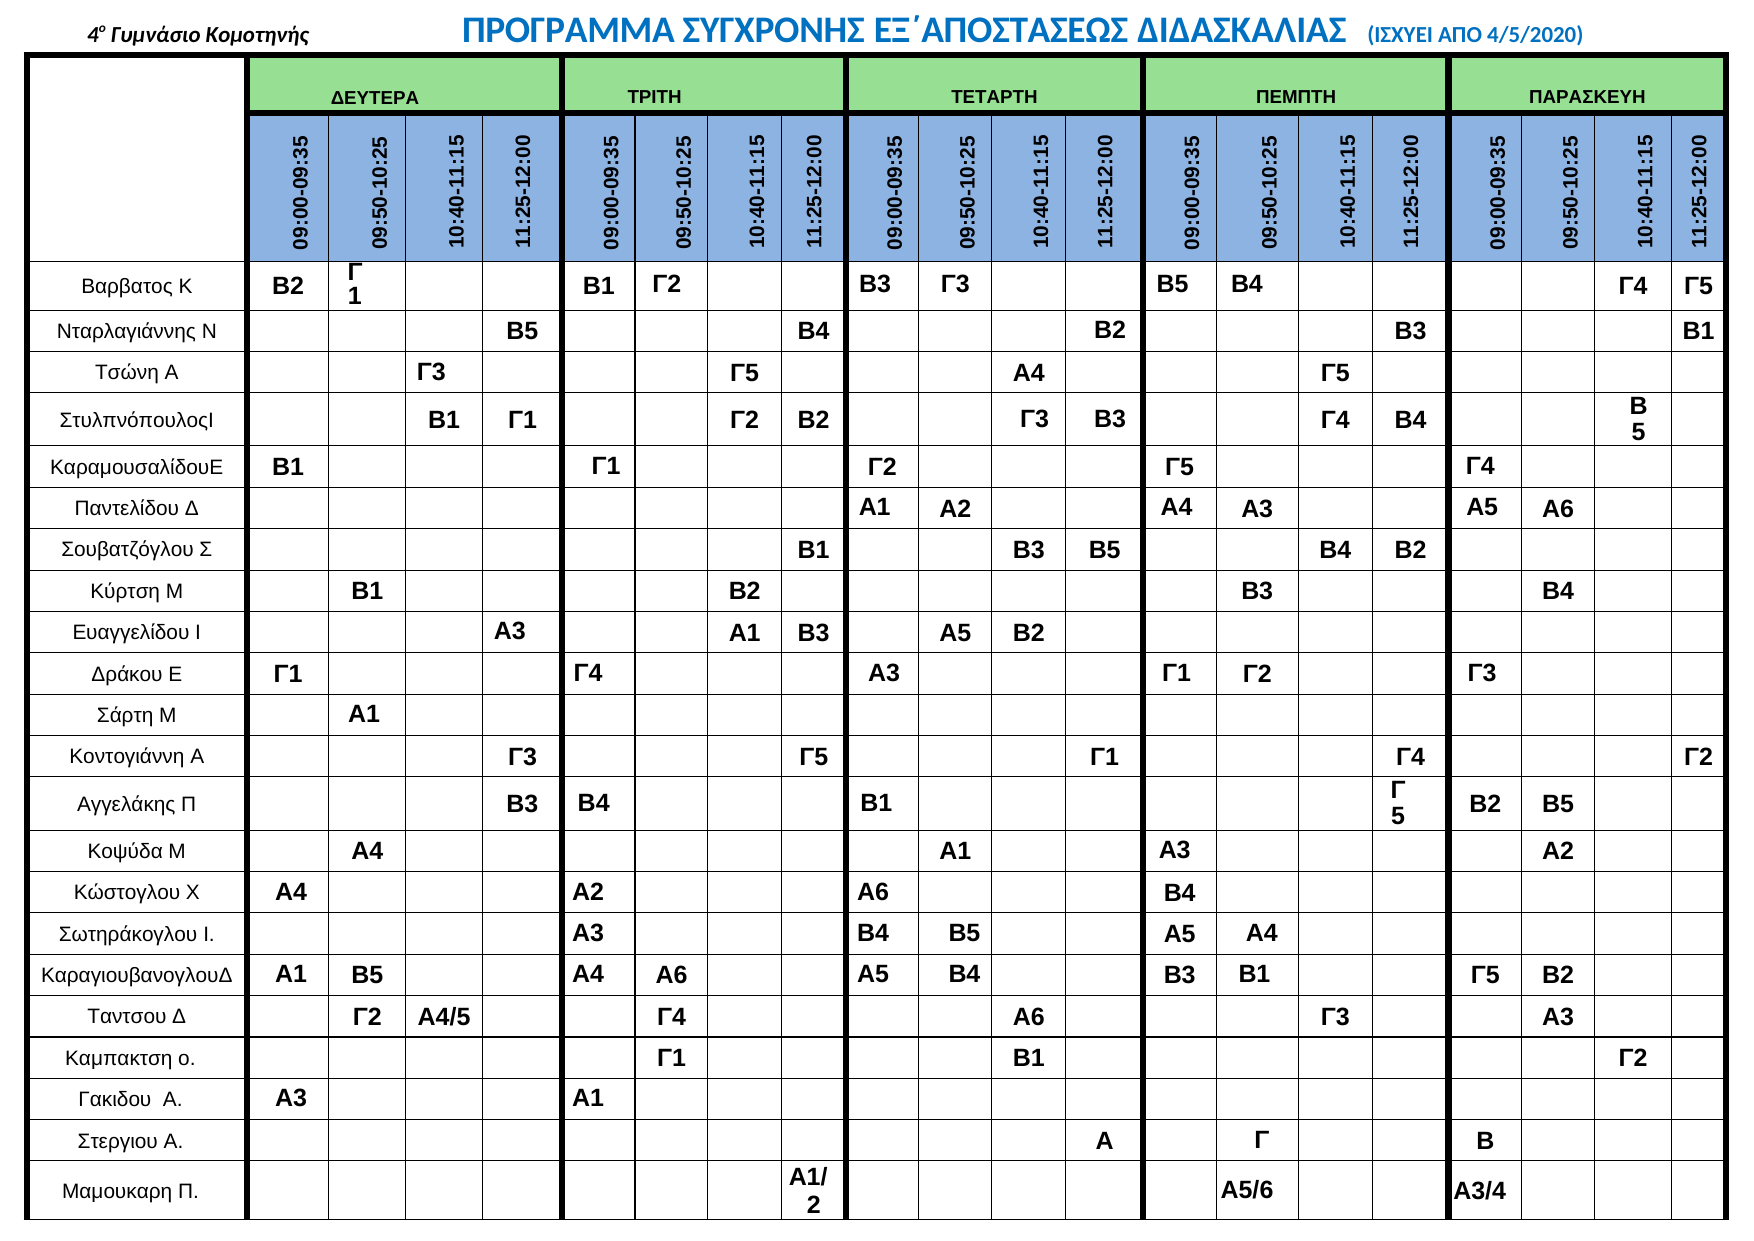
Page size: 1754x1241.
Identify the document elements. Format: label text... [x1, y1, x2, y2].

table_cell [919, 393, 991, 445]
table_cell [1066, 446, 1140, 487]
table_cell Νταρλαγιάννης Ν [30, 311, 244, 351]
table_cell [1217, 736, 1298, 776]
table_cell [636, 777, 707, 829]
table_cell [636, 571, 707, 611]
table_cell [1595, 955, 1671, 995]
table_cell [1146, 695, 1216, 735]
table_cell [1217, 872, 1298, 912]
table_cell [250, 996, 328, 1036]
table_cell Α2 [1522, 831, 1594, 871]
table_cell Γ2 [849, 446, 918, 487]
table_cell ΚαραμουσαλίδουΕ [30, 446, 244, 487]
table_cell [708, 446, 781, 487]
table_cell [1522, 872, 1594, 912]
table_cell [1299, 1161, 1372, 1219]
table_cell [329, 1038, 405, 1078]
table_cell [1066, 352, 1140, 392]
table_cell A6 [636, 955, 707, 995]
table_cell [1595, 736, 1671, 776]
table_cell [1299, 913, 1372, 954]
table_cell [1146, 996, 1216, 1036]
table_cell [636, 653, 707, 693]
table_cell [1146, 612, 1216, 652]
table_cell [1452, 529, 1521, 569]
table_cell [1672, 1079, 1723, 1119]
table_cell Β2 [1066, 311, 1140, 351]
table_cell [919, 1038, 991, 1078]
table_cell Σωτηράκογλου Ι. [30, 913, 244, 954]
table_cell 10:40-11:15 [708, 116, 781, 261]
table_cell [406, 571, 482, 611]
table_cell [483, 262, 559, 309]
table_cell [992, 446, 1065, 487]
table_cell [636, 352, 707, 392]
table_cell [329, 736, 405, 776]
table_cell [992, 653, 1065, 693]
table_cell [565, 571, 634, 611]
table_cell Γ2 [636, 262, 707, 309]
table_cell [1672, 653, 1723, 693]
table_cell Α1/2 [782, 1161, 843, 1219]
table_cell 10:40-11:15 [406, 116, 482, 261]
table_cell [565, 1120, 634, 1160]
table_cell [849, 529, 918, 569]
table_cell [1217, 996, 1298, 1036]
table_cell [1066, 913, 1140, 954]
table_cell 09:50-10:25 [1522, 116, 1594, 261]
table_cell Β4 [1146, 872, 1216, 912]
table_cell [708, 1120, 781, 1160]
table_cell [250, 736, 328, 776]
table_cell [1066, 488, 1140, 528]
table_cell [406, 695, 482, 735]
table_cell [1299, 1038, 1372, 1078]
table_cell Γ2 [1595, 1038, 1671, 1078]
table_cell [1146, 1038, 1216, 1078]
table_cell [1672, 955, 1723, 995]
table_cell Γ5 [782, 736, 843, 776]
table_cell Δράκου Ε [30, 653, 244, 693]
table_cell B4 [565, 777, 634, 829]
table_cell Β4 [1522, 571, 1594, 611]
table_cell [1299, 311, 1372, 351]
table_cell Β3 [849, 262, 918, 309]
table_cell 09:00-09:35 [565, 116, 634, 261]
table_cell [1452, 831, 1521, 871]
table_cell [1066, 955, 1140, 995]
table_cell [1595, 488, 1671, 528]
table_cell ΣτυλπνόπουλοςΙ [30, 393, 244, 445]
table_cell [1452, 571, 1521, 611]
table_cell Β4 [1373, 393, 1445, 445]
table_cell [406, 653, 482, 693]
table_cell 09:50-10:25 [329, 116, 405, 261]
table_cell [708, 1079, 781, 1119]
table_cell [1452, 695, 1521, 735]
table_cell [1217, 777, 1298, 829]
table_cell Β3 [992, 529, 1065, 569]
table_cell Α4 [329, 831, 405, 871]
table_cell [1299, 736, 1372, 776]
table_cell [1672, 1120, 1723, 1160]
table_cell [250, 571, 328, 611]
table_cell [329, 1079, 405, 1119]
table_cell [708, 262, 781, 309]
table_cell [992, 311, 1065, 351]
table_cell 11:25-12:00 [782, 116, 843, 261]
table_cell [919, 736, 991, 776]
table_cell [1299, 262, 1372, 309]
table_cell [250, 1120, 328, 1160]
table_cell [1373, 913, 1445, 954]
table_cell [636, 1161, 707, 1219]
table_cell [250, 393, 328, 445]
table_cell [483, 446, 559, 487]
table_cell Α4 [250, 872, 328, 912]
table_cell [406, 872, 482, 912]
table_cell [782, 777, 843, 829]
table_cell Β4 [1217, 262, 1298, 309]
table_cell [329, 488, 405, 528]
table_cell [250, 488, 328, 528]
table_cell [1373, 872, 1445, 912]
table_cell Α3 [1217, 488, 1298, 528]
table_cell Γ1 [250, 653, 328, 693]
table_cell [1595, 831, 1671, 871]
table_cell [782, 831, 843, 871]
table_cell [1146, 393, 1216, 445]
table_cell Μαμουκαρη Π. [30, 1161, 244, 1219]
table_cell [1595, 571, 1671, 611]
table_cell [992, 1079, 1065, 1119]
table_cell [565, 612, 634, 652]
table_cell [250, 1038, 328, 1078]
table_cell [406, 1038, 482, 1078]
table_cell [919, 529, 991, 569]
table_header ΤΕΤΑΡΤΗ [849, 58, 1140, 110]
table_cell [708, 955, 781, 995]
table_cell [708, 736, 781, 776]
table_cell Β2 [782, 393, 843, 445]
table_cell Α5 [919, 612, 991, 652]
table_cell [1595, 529, 1671, 569]
table_cell [565, 311, 634, 351]
table_cell [782, 1079, 843, 1119]
table_cell Σουβατζόγλου Σ [30, 529, 244, 569]
table_cell [1522, 352, 1594, 392]
table_cell Ευαγγελίδου Ι [30, 612, 244, 652]
table_cell [1595, 446, 1671, 487]
table_cell Α5 [849, 955, 918, 995]
table_cell 09:00-09:35 [250, 116, 328, 261]
table_cell [1595, 996, 1671, 1036]
table_cell [1373, 653, 1445, 693]
table_cell [919, 446, 991, 487]
table_cell [1522, 695, 1594, 735]
table_cell 09:50-10:25 [636, 116, 707, 261]
table_cell [329, 529, 405, 569]
table_cell [919, 653, 991, 693]
table_cell [919, 777, 991, 829]
table_cell Γ1 [636, 1038, 707, 1078]
table_cell [919, 571, 991, 611]
table_cell Β5 [1595, 393, 1671, 445]
table_cell Β2 [992, 612, 1065, 652]
table_cell [708, 913, 781, 954]
table_cell Α1 [919, 831, 991, 871]
table_cell Β1 [1672, 311, 1723, 351]
table_cell [782, 488, 843, 528]
table_cell Α2 [919, 488, 991, 528]
table_cell [992, 831, 1065, 871]
table_cell [1672, 1161, 1723, 1219]
table_cell [483, 913, 559, 954]
table_cell [992, 777, 1065, 829]
table_cell [1522, 1038, 1594, 1078]
table_cell [992, 1120, 1065, 1160]
table_cell [483, 653, 559, 693]
table_cell [1522, 612, 1594, 652]
table_cell [1373, 1161, 1445, 1219]
table_cell [565, 736, 634, 776]
table_cell [1595, 695, 1671, 735]
table_cell Β3 [1217, 571, 1298, 611]
table_cell Γ2 [329, 996, 405, 1036]
table_cell Στεργιου Α. [30, 1120, 244, 1160]
table_cell [1066, 872, 1140, 912]
table_cell Β4 [919, 955, 991, 995]
table_cell Β5 [919, 913, 991, 954]
text 4ο Γυμνάσιο Κομοτηνής ΠΡΟΓΡΑΜΜΑ ΣΥΓΧΡΟΝΗΣ ΕΞ΄ΑΠΟΣΤΑΣΕΩΣ ΔΙΔΑΣΚΑΛΙΑΣ (ΙΣΧΥΕΙ ΑΠΟ 4/5/2020) [87, 6, 1742, 52]
table_cell Σάρτη Μ [30, 695, 244, 735]
table_cell [1522, 1120, 1594, 1160]
table_cell [1595, 311, 1671, 351]
table_cell Γ1 [565, 446, 634, 487]
table_cell Γ4 [1299, 393, 1372, 445]
table_cell [1373, 1120, 1445, 1160]
table_cell 09:50-10:25 [919, 116, 991, 261]
table_cell [919, 872, 991, 912]
table_cell Β3 [782, 612, 843, 652]
table_cell [483, 1161, 559, 1219]
table_cell Γ4 [636, 996, 707, 1036]
table_cell [1373, 695, 1445, 735]
table_cell Γ1 [329, 262, 405, 309]
table_cell [782, 955, 843, 995]
table_cell Β3 [1066, 393, 1140, 445]
table_cell [1522, 1161, 1594, 1219]
table_cell [1217, 352, 1298, 392]
table_cell B1 [849, 777, 918, 829]
table_cell [636, 831, 707, 871]
table_cell [329, 1161, 405, 1219]
table_cell [849, 736, 918, 776]
table_cell B3 [483, 777, 559, 829]
table_cell [1672, 695, 1723, 735]
table_cell [406, 777, 482, 829]
table_cell [406, 446, 482, 487]
table_cell [1595, 352, 1671, 392]
table_cell [1146, 1161, 1216, 1219]
table_cell [329, 446, 405, 487]
table_cell [483, 695, 559, 735]
table_cell [1672, 571, 1723, 611]
table_cell [636, 311, 707, 351]
table_cell [1672, 612, 1723, 652]
table_cell [1522, 736, 1594, 776]
table_cell [250, 352, 328, 392]
table_cell [1373, 352, 1445, 392]
table_cell [992, 872, 1065, 912]
table_cell Κύρτση Μ [30, 571, 244, 611]
table_cell [992, 1161, 1065, 1219]
table_cell [1672, 777, 1723, 829]
table_cell [1595, 872, 1671, 912]
table_cell [406, 736, 482, 776]
table_cell Α [1066, 1120, 1140, 1160]
table_cell [919, 352, 991, 392]
table_cell [849, 352, 918, 392]
table_cell [1452, 262, 1521, 309]
table_cell [565, 488, 634, 528]
table_cell [1595, 913, 1671, 954]
table_cell [1452, 311, 1521, 351]
table_cell Α4 [1146, 488, 1216, 528]
table_cell [708, 831, 781, 871]
table_cell 09:00-09:35 [1452, 116, 1521, 261]
table_cell [1146, 311, 1216, 351]
table_cell [329, 913, 405, 954]
table_cell [483, 352, 559, 392]
table_cell [782, 352, 843, 392]
table_cell [636, 1079, 707, 1119]
table_cell [565, 1038, 634, 1078]
table_cell [250, 311, 328, 351]
table_cell Γ5 [1672, 262, 1723, 309]
table_cell Α1 [849, 488, 918, 528]
table_cell [919, 996, 991, 1036]
table_cell Α3 [565, 913, 634, 954]
table_cell [1373, 488, 1445, 528]
table_cell [250, 831, 328, 871]
table_header [30, 58, 244, 261]
table_cell [1672, 352, 1723, 392]
table_cell Α3/4 [1452, 1161, 1521, 1219]
table_cell [406, 1120, 482, 1160]
table_cell [250, 695, 328, 735]
table_cell Β4 [849, 913, 918, 954]
table_cell Γ4 [1452, 446, 1521, 487]
table_cell Β2 [1452, 777, 1521, 829]
table_cell [1217, 446, 1298, 487]
table_cell [406, 913, 482, 954]
table_cell [1452, 612, 1521, 652]
table_cell [1217, 612, 1298, 652]
table_cell [1672, 446, 1723, 487]
table_cell [1299, 653, 1372, 693]
table_cell [849, 571, 918, 611]
table_cell [1672, 872, 1723, 912]
table_cell Α1 [565, 1079, 634, 1119]
table_cell Γ1 [483, 393, 559, 445]
table_cell [849, 1079, 918, 1119]
table_cell Α6 [849, 872, 918, 912]
table_cell [992, 913, 1065, 954]
table_cell [1299, 1120, 1372, 1160]
table_cell [1672, 913, 1723, 954]
table_cell [1146, 777, 1216, 829]
table_cell Β5 [483, 311, 559, 351]
table_cell [1066, 1161, 1140, 1219]
table_cell [1373, 1079, 1445, 1119]
table_cell [483, 872, 559, 912]
table_cell [1299, 777, 1372, 829]
table_cell Β1 [250, 446, 328, 487]
table_cell [406, 262, 482, 309]
table_cell [250, 612, 328, 652]
table_cell [1373, 831, 1445, 871]
table_cell [1146, 571, 1216, 611]
table_cell Τσώνη Α [30, 352, 244, 392]
table_header ΔΕΥΤΕΡΑ [250, 58, 559, 110]
table_cell [1452, 393, 1521, 445]
table_cell [636, 446, 707, 487]
table_cell [1217, 529, 1298, 569]
table_cell Γ3 [1452, 653, 1521, 693]
table_cell [1146, 1079, 1216, 1119]
table_cell [919, 1120, 991, 1160]
table_cell [708, 529, 781, 569]
table_cell [1299, 1079, 1372, 1119]
table_cell Γακιδου Α. [30, 1079, 244, 1119]
table_cell [406, 1161, 482, 1219]
table_cell [483, 955, 559, 995]
table_cell Γ2 [1217, 653, 1298, 693]
table_cell [849, 996, 918, 1036]
table_cell [1146, 1120, 1216, 1160]
table_cell [329, 352, 405, 392]
table_cell [636, 488, 707, 528]
table_cell [1595, 1161, 1671, 1219]
table_cell 11:25-12:00 [483, 116, 559, 261]
table_cell [992, 955, 1065, 995]
table_cell [565, 529, 634, 569]
table_cell [565, 996, 634, 1036]
table_cell [782, 913, 843, 954]
table_cell Γ2 [708, 393, 781, 445]
table_cell [1146, 352, 1216, 392]
table_cell [483, 996, 559, 1036]
table_cell [483, 831, 559, 871]
table_cell [782, 996, 843, 1036]
table_cell [636, 913, 707, 954]
table_cell Παντελίδου Δ [30, 488, 244, 528]
table_header ΠΑΡΑΣΚΕΥΗ [1452, 58, 1723, 110]
table_cell [636, 529, 707, 569]
table_cell [1066, 612, 1140, 652]
table_cell Γ [1217, 1120, 1298, 1160]
table_cell Α3 [849, 653, 918, 693]
table_cell [849, 1120, 918, 1160]
table_cell [708, 1161, 781, 1219]
table_cell [329, 872, 405, 912]
table_cell [708, 653, 781, 693]
table_cell 10:40-11:15 [1299, 116, 1372, 261]
table_cell [1066, 695, 1140, 735]
table_cell [329, 393, 405, 445]
table_cell Καμπακτση ο. [30, 1038, 244, 1078]
table_cell [406, 311, 482, 351]
table_cell [483, 488, 559, 528]
table_cell [708, 872, 781, 912]
table_cell [1373, 996, 1445, 1036]
table_cell Α1 [708, 612, 781, 652]
table_cell [782, 695, 843, 735]
table_cell [1217, 393, 1298, 445]
table_cell 11:25-12:00 [1373, 116, 1445, 261]
table_cell Γ5 [1146, 446, 1216, 487]
table_cell [1522, 393, 1594, 445]
table_cell [1299, 446, 1372, 487]
table_cell 09:00-09:35 [849, 116, 918, 261]
table_cell [636, 872, 707, 912]
table_cell [1146, 529, 1216, 569]
table_cell [849, 695, 918, 735]
table_cell Β5 [1066, 529, 1140, 569]
table_cell [565, 1161, 634, 1219]
table_cell Β2 [1522, 955, 1594, 995]
table_cell [849, 831, 918, 871]
table_cell Α3 [1522, 996, 1594, 1036]
table_cell [565, 695, 634, 735]
table_cell [1522, 311, 1594, 351]
table_cell Γ5 [1452, 955, 1521, 995]
table_cell 10:40-11:15 [992, 116, 1065, 261]
table_cell [1066, 1079, 1140, 1119]
table_cell Α2 [565, 872, 634, 912]
table_cell [406, 612, 482, 652]
table_cell [992, 695, 1065, 735]
table_cell Β5 [1522, 777, 1594, 829]
table_cell [1452, 352, 1521, 392]
table_cell [483, 571, 559, 611]
table_cell [1452, 1079, 1521, 1119]
table_cell [1522, 262, 1594, 309]
table_cell Γ5 [1299, 352, 1372, 392]
table_cell [1452, 996, 1521, 1036]
table_cell Αγγελάκης Π [30, 777, 244, 829]
table_cell [1522, 529, 1594, 569]
table_cell [1672, 393, 1723, 445]
table_cell [636, 736, 707, 776]
table_cell Β5 [329, 955, 405, 995]
table_cell [992, 736, 1065, 776]
table_cell Β5 [1146, 262, 1216, 309]
table_cell [708, 996, 781, 1036]
table_cell [849, 393, 918, 445]
table_cell [636, 1120, 707, 1160]
table_cell Γ3 [919, 262, 991, 309]
table_cell Α5 [1146, 913, 1216, 954]
table_cell [782, 872, 843, 912]
table_cell [250, 913, 328, 954]
table_cell Β4 [1299, 529, 1372, 569]
table_cell Α3 [250, 1079, 328, 1119]
table_cell [919, 695, 991, 735]
table_cell [1146, 736, 1216, 776]
table_cell [483, 1120, 559, 1160]
table_cell Γ3 [406, 352, 482, 392]
table_cell [849, 1161, 918, 1219]
table_cell Β2 [708, 571, 781, 611]
table_cell [483, 1038, 559, 1078]
table_cell [849, 612, 918, 652]
table_cell Β1 [1217, 955, 1298, 995]
table_cell [1066, 262, 1140, 309]
table_cell [1452, 913, 1521, 954]
table_cell Α4 [992, 352, 1065, 392]
table_cell [992, 488, 1065, 528]
table_cell [329, 311, 405, 351]
table_cell Α6 [1522, 488, 1594, 528]
table_cell [565, 393, 634, 445]
table_cell 09:50-10:25 [1217, 116, 1298, 261]
table_cell Β1 [992, 1038, 1065, 1078]
table_cell Α1 [250, 955, 328, 995]
table_cell Α4 [1217, 913, 1298, 954]
table_cell [919, 311, 991, 351]
table_cell [636, 393, 707, 445]
table_cell [1299, 955, 1372, 995]
table_cell [1373, 955, 1445, 995]
table_cell [782, 1038, 843, 1078]
table_cell [708, 488, 781, 528]
table_cell [1595, 1120, 1671, 1160]
table_cell Γ1 [1066, 736, 1140, 776]
table_cell 11:25-12:00 [1066, 116, 1140, 261]
table_cell [636, 695, 707, 735]
table_cell Γ3 [483, 736, 559, 776]
table_cell Β2 [1373, 529, 1445, 569]
table_header ΠΕΜΠΤΗ [1146, 58, 1445, 110]
table_cell [1299, 612, 1372, 652]
table_cell [1217, 1038, 1298, 1078]
table_cell [1522, 913, 1594, 954]
table_cell [1299, 872, 1372, 912]
table_cell [250, 1161, 328, 1219]
table_cell [849, 1038, 918, 1078]
table_cell Α5 [1452, 488, 1521, 528]
table_cell Γ2 [1672, 736, 1723, 776]
table_cell Α1 [329, 695, 405, 735]
table_cell [406, 955, 482, 995]
table_cell [1522, 1079, 1594, 1119]
table_cell [1299, 831, 1372, 871]
table_cell [329, 777, 405, 829]
table_cell [1217, 695, 1298, 735]
table_cell [782, 571, 843, 611]
table_cell Ταντσου Δ [30, 996, 244, 1036]
table_cell Β1 [565, 262, 634, 309]
table_cell [708, 777, 781, 829]
table_cell [329, 612, 405, 652]
table_cell [992, 262, 1065, 309]
table_cell [708, 311, 781, 351]
table_cell Β4 [782, 311, 843, 351]
table_cell Β3 [1146, 955, 1216, 995]
table_cell [1595, 1079, 1671, 1119]
table_cell [1595, 653, 1671, 693]
table_cell [1373, 1038, 1445, 1078]
table_cell [406, 529, 482, 569]
table_cell [782, 653, 843, 693]
table_cell Β [1452, 1120, 1521, 1160]
table_cell [1452, 872, 1521, 912]
table_cell Α5/6 [1217, 1161, 1298, 1219]
table_cell [782, 262, 843, 309]
table_cell [1066, 996, 1140, 1036]
table_cell [1522, 653, 1594, 693]
table_cell [329, 1120, 405, 1160]
table_cell [1672, 488, 1723, 528]
table_cell Α3 [483, 612, 559, 652]
table_cell [1672, 1038, 1723, 1078]
table_cell Γ3 [992, 393, 1065, 445]
table_cell 11:25-12:00 [1672, 116, 1723, 261]
table_cell [329, 653, 405, 693]
table_cell [1595, 777, 1671, 829]
table_cell [1299, 571, 1372, 611]
table_cell [1373, 571, 1445, 611]
table_cell Γ5 [1373, 777, 1445, 829]
table_cell Α6 [992, 996, 1065, 1036]
table_cell [483, 1079, 559, 1119]
table_cell Β1 [329, 571, 405, 611]
table_cell [782, 446, 843, 487]
table_cell [565, 352, 634, 392]
table_cell [1217, 831, 1298, 871]
table_cell [1373, 612, 1445, 652]
table_cell Α4/5 [406, 996, 482, 1036]
table_cell [782, 1120, 843, 1160]
table_cell Γ3 [1299, 996, 1372, 1036]
table_cell [1299, 695, 1372, 735]
table_cell Γ5 [708, 352, 781, 392]
table_cell Κώστογλου Χ [30, 872, 244, 912]
table_cell 09:00-09:35 [1146, 116, 1216, 261]
table_cell Κοψύδα Μ [30, 831, 244, 871]
table_cell [1217, 1079, 1298, 1119]
table_cell [1217, 311, 1298, 351]
table_cell [919, 1079, 991, 1119]
table_cell [406, 831, 482, 871]
table_cell [406, 1079, 482, 1119]
table_cell [919, 1161, 991, 1219]
table_cell Βαρβατος Κ [30, 262, 244, 309]
table_cell Β1 [406, 393, 482, 445]
table_cell [1672, 831, 1723, 871]
table_cell [1452, 736, 1521, 776]
table_cell [406, 488, 482, 528]
table_cell [250, 777, 328, 829]
table_cell Γ4 [1373, 736, 1445, 776]
table_cell 10:40-11:15 [1595, 116, 1671, 261]
table_cell [636, 612, 707, 652]
table_header ΤΡΙΤΗ [565, 58, 843, 110]
table_cell [1066, 571, 1140, 611]
table_cell [708, 695, 781, 735]
table_cell [1373, 262, 1445, 309]
table_cell [1672, 529, 1723, 569]
table_cell Α4 [565, 955, 634, 995]
table_cell [250, 529, 328, 569]
table_cell Γ1 [1146, 653, 1216, 693]
table_cell [1522, 446, 1594, 487]
table_cell [565, 831, 634, 871]
table_cell Α3 [1146, 831, 1216, 871]
table_cell Β3 [1373, 311, 1445, 351]
table_cell [1672, 996, 1723, 1036]
table_cell B2 [250, 262, 328, 309]
table_cell Γ4 [565, 653, 634, 693]
table_cell [849, 311, 918, 351]
table_cell Κοντογιάννη Α [30, 736, 244, 776]
table_cell [1066, 777, 1140, 829]
table_cell Β1 [782, 529, 843, 569]
table_cell ΚαραγιουβανογλουΔ [30, 955, 244, 995]
table_cell [1452, 1038, 1521, 1078]
table_cell [1066, 653, 1140, 693]
table_cell [483, 529, 559, 569]
table_cell Γ4 [1595, 262, 1671, 309]
table_cell [1066, 1038, 1140, 1078]
table_cell [1373, 446, 1445, 487]
table_cell [992, 571, 1065, 611]
table_cell [708, 1038, 781, 1078]
table_cell [1595, 612, 1671, 652]
table_cell [1299, 488, 1372, 528]
table_cell [1066, 831, 1140, 871]
